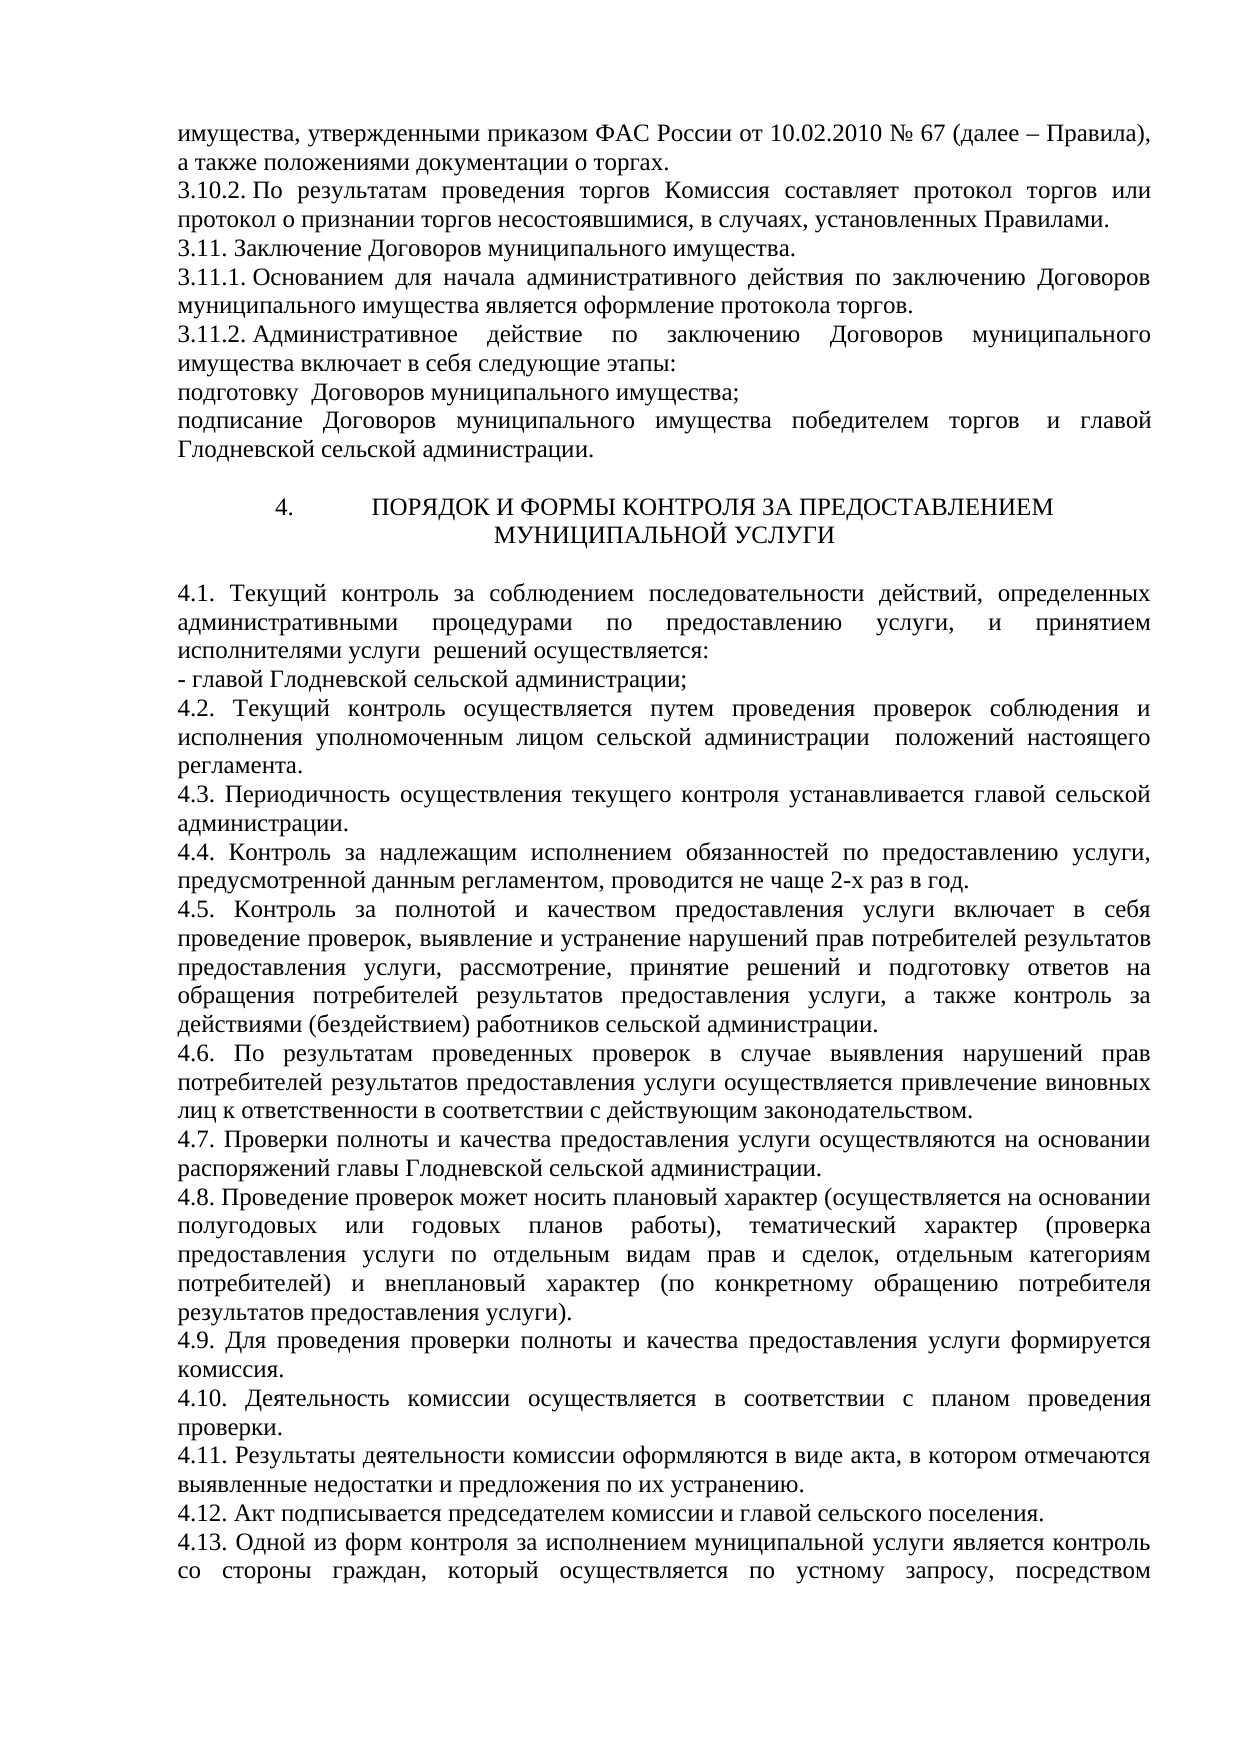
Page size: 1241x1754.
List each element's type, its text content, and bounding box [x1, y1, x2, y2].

text 3.11.1. Основанием для начала административного действия по заключению Договоров муниципального имущества является оформление протокола торгов. [177, 262, 1152, 319]
text 4.4. Контроль за надлежащим исполнением обязанностей по предоставлению услуги, предусмотренной данным регламентом, проводится не чаще 2-х раз в год. [177, 837, 1152, 894]
text подготовку Договоров муниципального имущества; [177, 377, 1152, 406]
text подписание Договоров муниципального имущества победителем торгов и главой Глодневской сельской администрации. [177, 406, 1152, 463]
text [177, 118, 1152, 176]
text 3.11.2. Административное действие по заключению Договоров муниципального имущества включает в себя следующие этапы: [177, 319, 1152, 377]
text 4.10. Деятельность комиссии осуществляется в соответствии с планом проведения проверки. [177, 1383, 1152, 1441]
text 3.11. Заключение Договоров муниципального имущества. [177, 233, 1152, 262]
text 4.11. Результаты деятельности комиссии оформляются в виде акта, в котором отмечаются выявленные недостатки и предложения по их устранению. [177, 1441, 1152, 1498]
text 4.12. Акт подписывается председателем комиссии и главой сельского поселения. [177, 1498, 1152, 1527]
text 4.9. Для проведения проверки полноты и качества предоставления услуги формируется комиссия. [177, 1326, 1152, 1383]
text 4.8. Проведение проверок может носить плановый характер (осуществляется на основании полугодовых или годовых планов работы), тематический характер (проверка предоставления услуги по отдельным видам прав и сделок, отдельным категориям потребителей) и внеплановый характер (по конкретному обращению потребителя результатов предоставления услуги). [177, 1182, 1152, 1326]
text 4.2. Текущий контроль осуществляется путем проведения проверок соблюдения и исполнения уполномоченным лицом сельской администрации положений настоящего регламента. [177, 693, 1152, 779]
text 4.3. Периодичность осуществления текущего контроля устанавливается главой сельской администрации. [177, 779, 1152, 837]
text 4.6. По результатам проведенных проверок в случае выявления нарушений прав потребителей результатов предоставления услуги осуществляется привлечение виновных лиц к ответственности в соответствии с действующим законодательством. [177, 1038, 1152, 1124]
text 4.7. Проверки полноты и качества предоставления услуги осуществляются на основании распоряжений главы Глодневской сельской администрации. [177, 1124, 1152, 1182]
text 4.5. Контроль за полнотой и качеством предоставления услуги включает в себя проведение проверок, выявление и устранение нарушений прав потребителей результатов предоставления услуги, рассмотрение, принятие решений и подготовку ответов на обращения потребителей результатов предоставления услуги, а также контроль за действиями (бездействием) работников сельской администрации. [177, 894, 1152, 1038]
text 4.1. Текущий контроль за соблюдением последовательности действий, определенных административными процедурами по предоставлению услуги, и принятием исполнителями услуги решений осуществляется: [177, 578, 1152, 664]
text 3.10.2. По результатам проведения торгов Комиссия составляет протокол торгов или протокол о признании торгов несостоявшимися, в случаях, установленных Правилами. [177, 176, 1152, 233]
text - главой Глодневской сельской администрации; [177, 664, 1152, 693]
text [177, 1527, 1152, 1584]
list ПОРЯДОК И ФОРМЫ КОНТРОЛЯ ЗА ПРЕДОСТАВЛЕНИЕМ МУНИЦИПАЛЬНОЙ УСЛУГИ [177, 492, 1152, 549]
